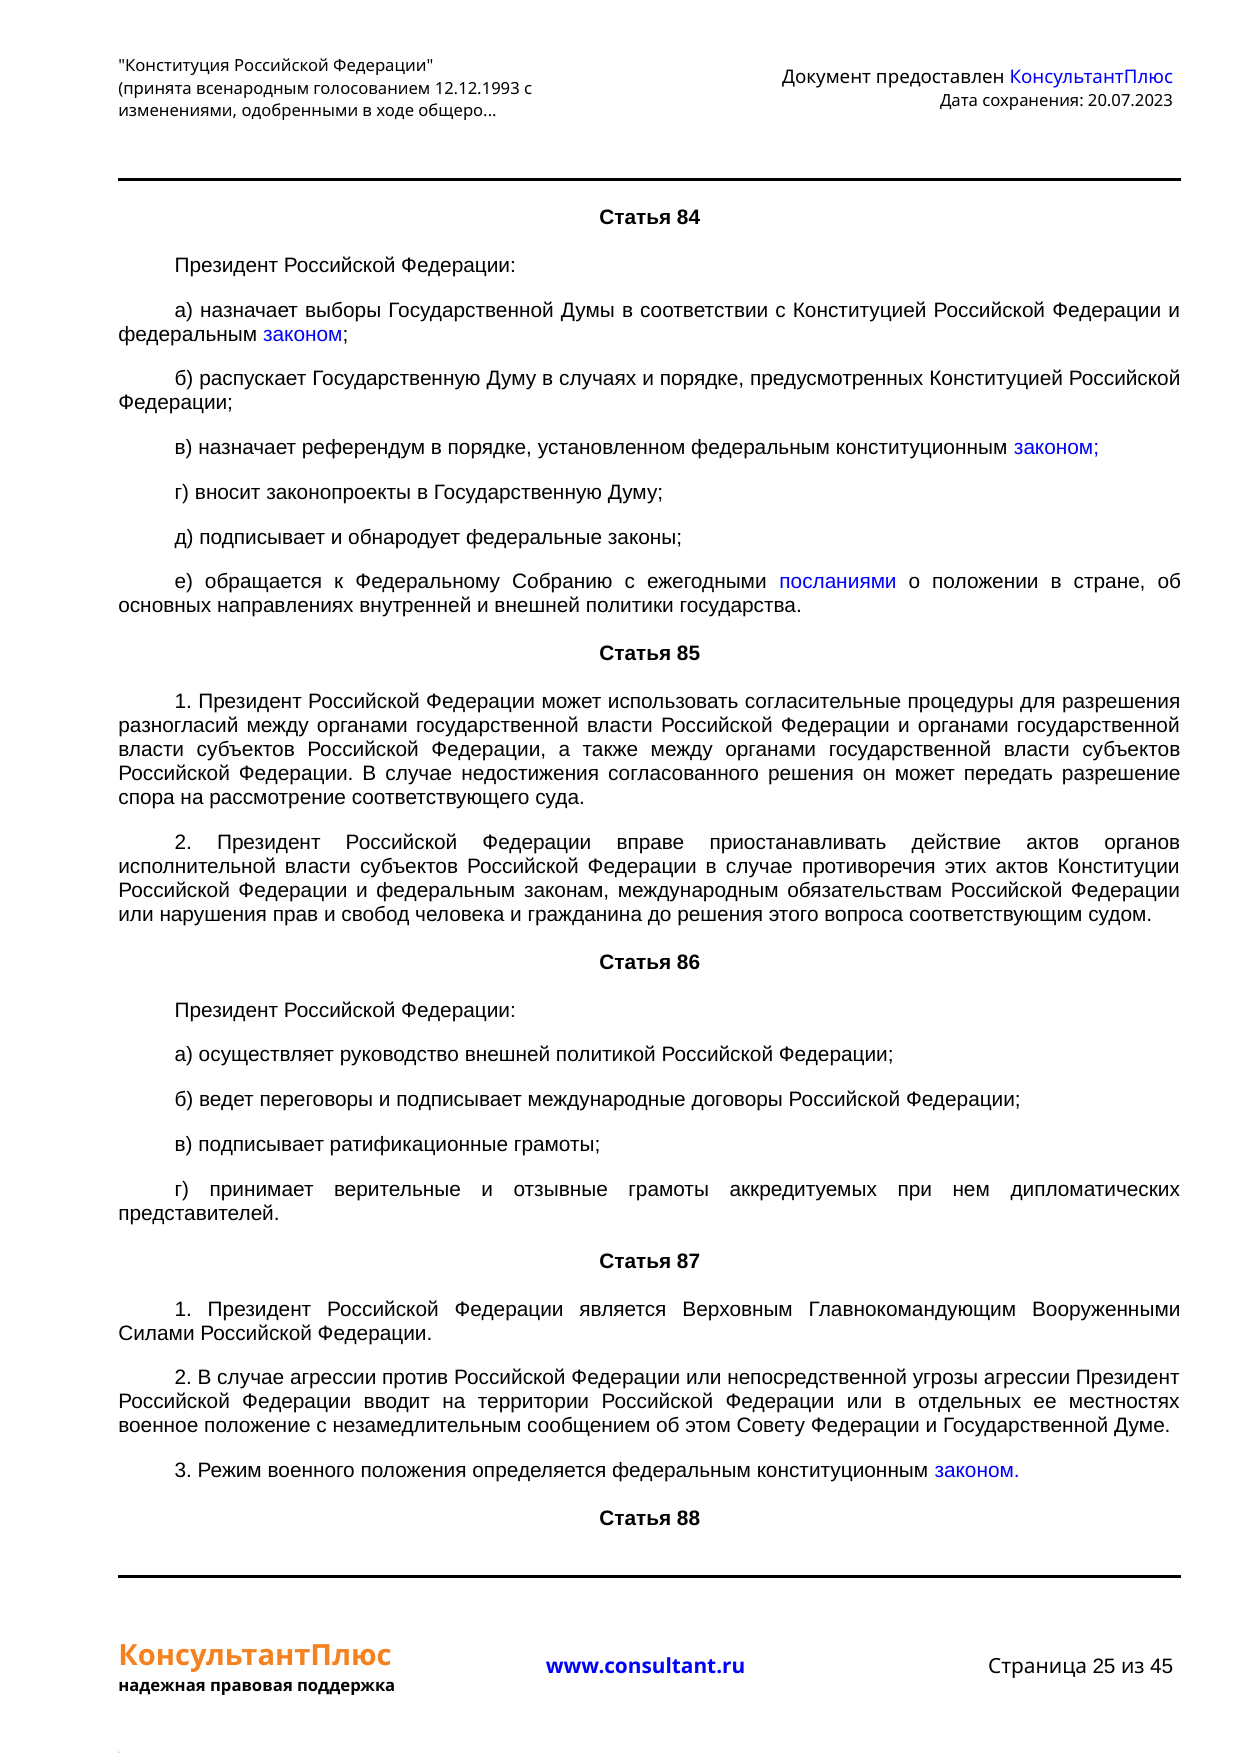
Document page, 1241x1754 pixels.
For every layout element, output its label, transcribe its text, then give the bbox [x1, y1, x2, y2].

text Президент Российской Федерации: [118, 253, 1181, 277]
text 1. Президент Российской Федерации может использовать согласительные процедуры для разрешения разногласий между органами государственной власти Российской Федерации и органами государственной власти субъектов Российской Федерации, а также между органами государственной власти субъектов Российской Федерации. В случае недостижения согласованного решения он может передать разрешение спора на рассмотрение соответствующего суда. [118, 689, 1181, 809]
text а) осуществляет руководство внешней политикой Российской Федерации; [118, 1042, 1181, 1066]
text Президент Российской Федерации: [118, 997, 1181, 1021]
text 1. Президент Российской Федерации является Верховным Главнокомандующим Вооруженными Силами Российской Федерации. [118, 1296, 1181, 1344]
text б) ведет переговоры и подписывает международные договоры Российской Федерации; [118, 1087, 1181, 1111]
text г) принимает верительные и отзывные грамоты аккредитуемых при нем дипломатических представителей. [118, 1177, 1181, 1224]
text в) подписывает ратификационные грамоты; [118, 1132, 1181, 1156]
title Статья 85 [118, 641, 1181, 665]
title Статья 88 [118, 1506, 1181, 1530]
text е) обращается к Федеральному Собранию с ежегодными посланиями о положении в стране, об основных направлениях внутренней и внешней политики государства. [118, 569, 1181, 617]
text а) назначает выборы Государственной Думы в соответствии с Конституцией Российской Федерации и федеральным законом; [118, 297, 1181, 345]
text 3. Режим военного положения определяется федеральным конституционным законом. [118, 1458, 1181, 1482]
text д) подписывает и обнародует федеральные законы; [118, 524, 1181, 548]
text 2. В случае агрессии против Российской Федерации или непосредственной угрозы агрессии Президент Российской Федерации вводит на территории Российской Федерации или в отдельных ее местностях военное положение с незамедлительным сообщением об этом Совету Федерации и Государственной Думе. [118, 1365, 1181, 1437]
text в) назначает референдум в порядке, установленном федеральным конституционным законом; [118, 435, 1181, 459]
text г) вносит законопроекты в Государственную Думу; [118, 480, 1181, 504]
title Статья 86 [118, 949, 1181, 973]
title Статья 84 [118, 205, 1181, 229]
title Статья 87 [118, 1248, 1181, 1272]
text б) распускает Государственную Думу в случаях и порядке, предусмотренных Конституцией Российской Федерации; [118, 366, 1181, 414]
text 2. Президент Российской Федерации вправе приостанавливать действие актов органов исполнительной власти субъектов Российской Федерации в случае противоречия этих актов Конституции Российской Федерации и федеральным законам, международным обязательствам Российской Федерации или нарушения прав и свобод человека и гражданина до решения этого вопроса соответствующим судом. [118, 830, 1181, 926]
